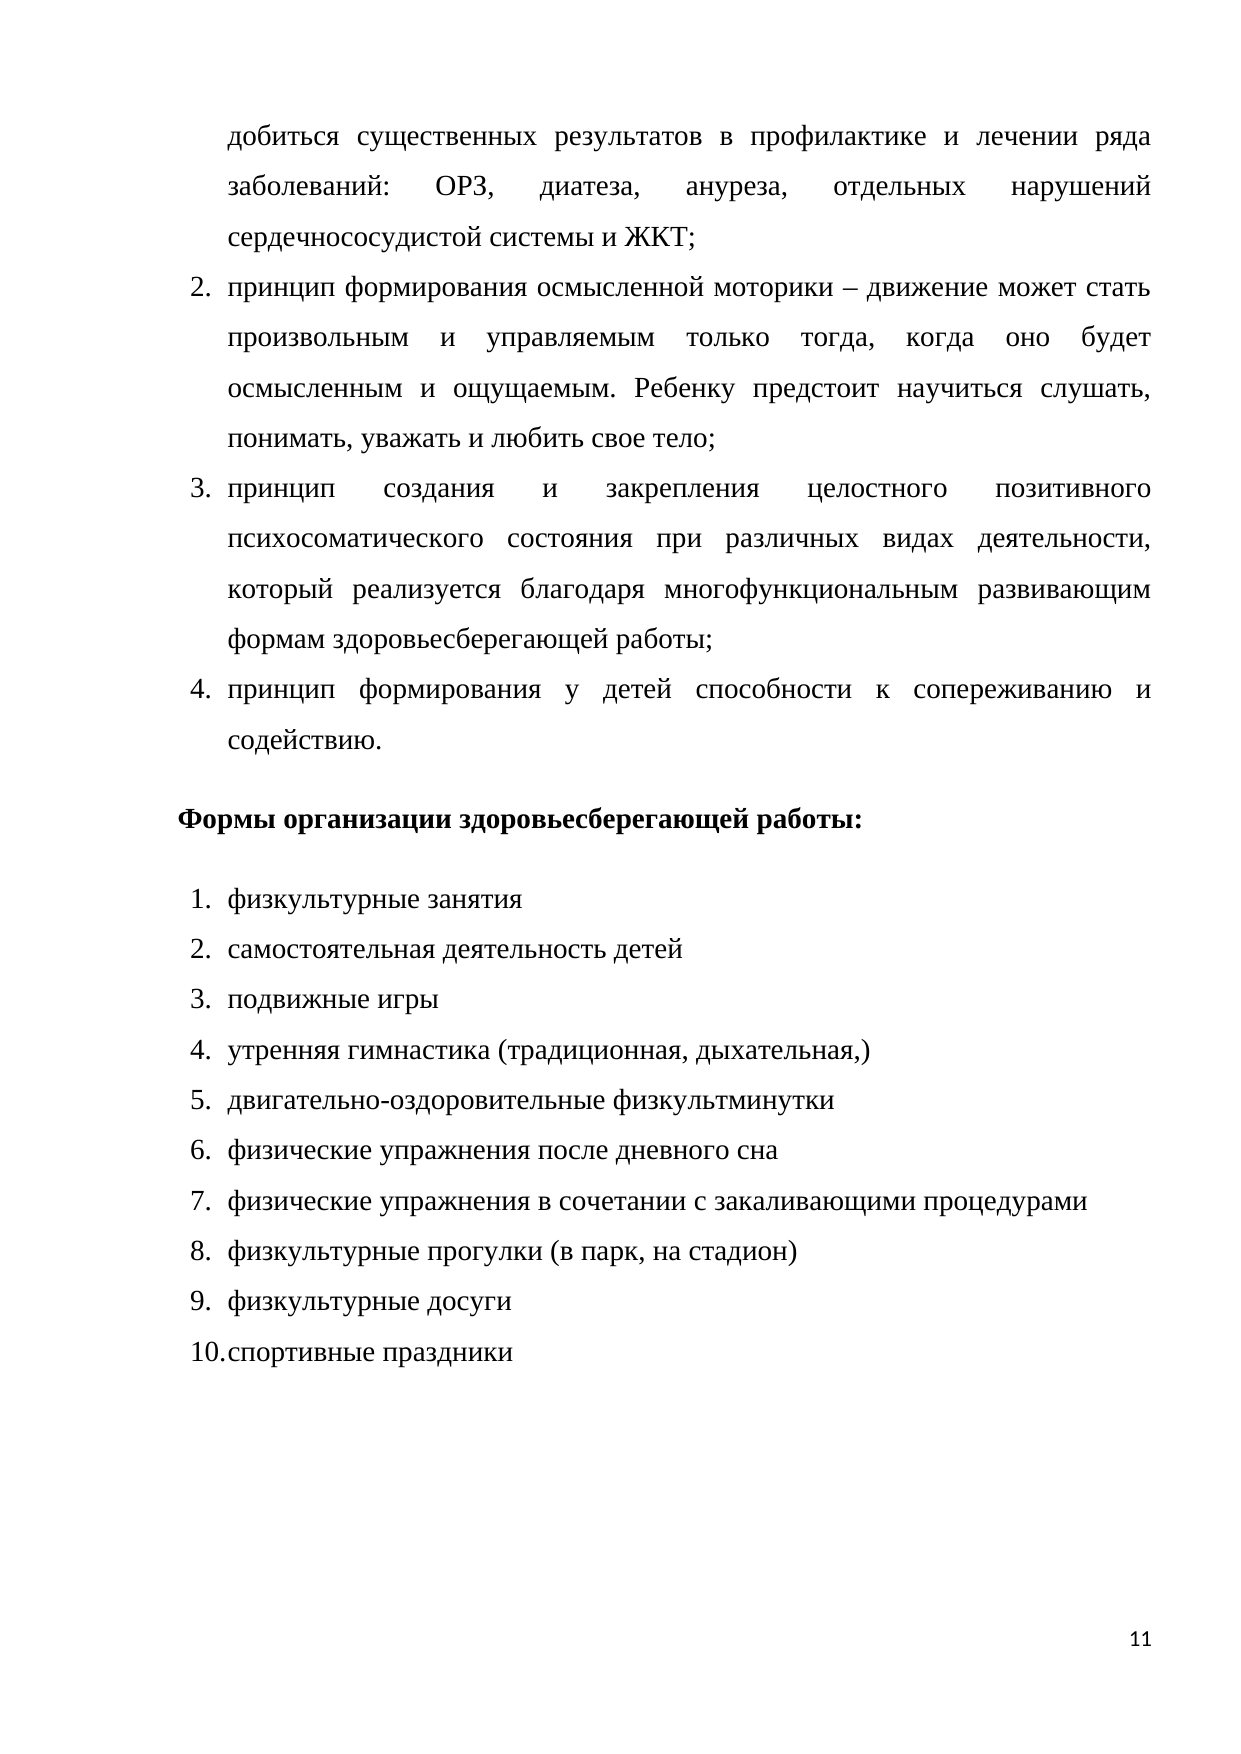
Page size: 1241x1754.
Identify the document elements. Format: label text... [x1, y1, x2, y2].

list самостоятельная деятельность детей [190, 931, 1152, 965]
text Формы организации здоровьесберегающей работы: [177, 801, 1152, 835]
list подвижные игры [190, 981, 1152, 1015]
list спортивные праздники [190, 1334, 1152, 1367]
list принцип создания и закрепления целостного позитивного психосоматического состояния при различных видах деятельности, который реализуется благодаря многофункциональным развивающим формам здоровьесберегающей работы; [190, 470, 1152, 655]
list принцип формирования осмысленной моторики – движение может стать произвольным и управляемым только тогда, когда оно будет осмысленным и ощущаемым. Ребенку предстоит научиться слушать, понимать, уважать и любить свое тело; [190, 269, 1152, 453]
list утренняя гимнастика (традиционная, дыхательная,) [190, 1032, 1152, 1065]
list принцип формирования у детей способности к сопереживанию и содействию. [190, 672, 1152, 755]
list физические упражнения в сочетании с закаливающими процедурами [190, 1183, 1152, 1216]
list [190, 118, 1152, 252]
list физкультурные досуги [190, 1283, 1152, 1317]
list физкультурные прогулки (в парк, на стадион) [190, 1233, 1152, 1267]
list двигательно-оздоровительные физкультминутки [190, 1082, 1152, 1116]
list физические упражнения после дневного сна [190, 1132, 1152, 1166]
list физкультурные занятия [190, 881, 1152, 914]
